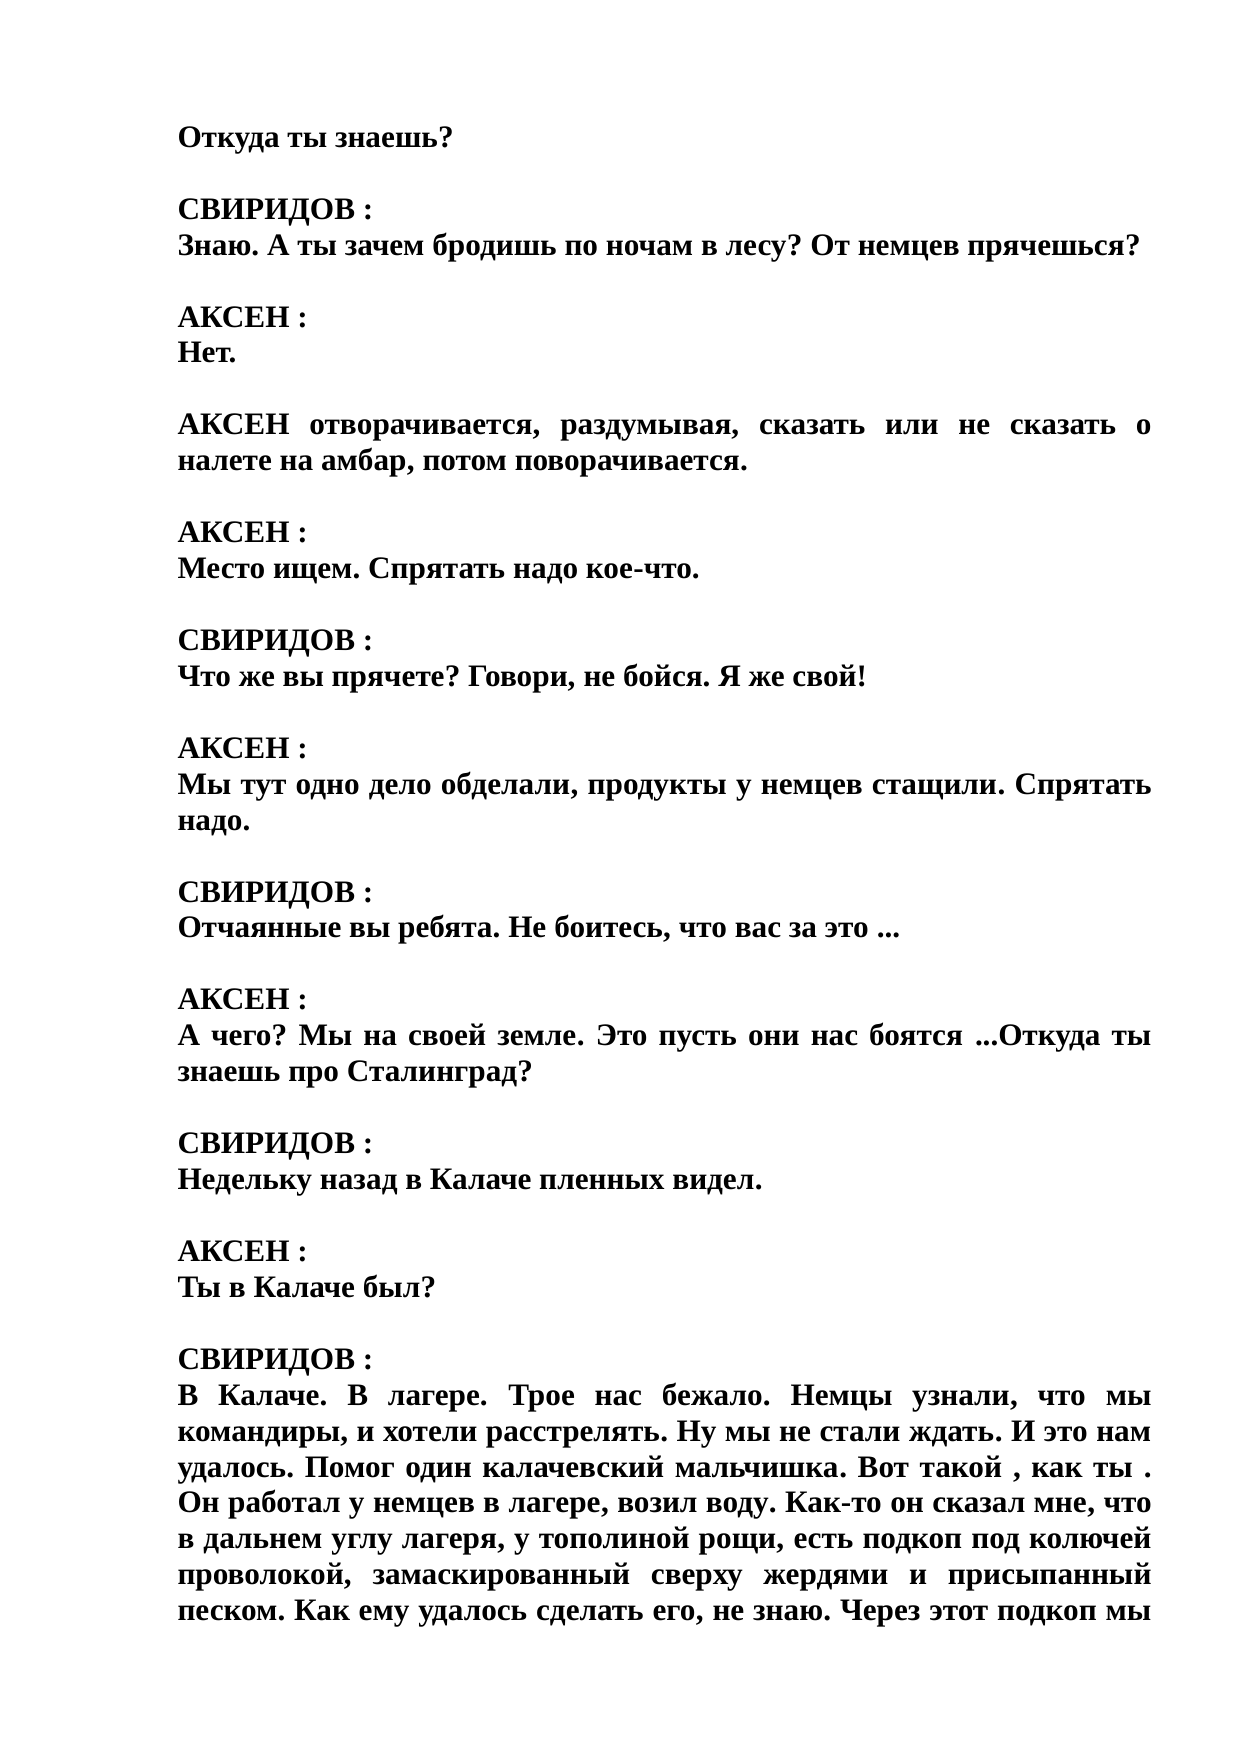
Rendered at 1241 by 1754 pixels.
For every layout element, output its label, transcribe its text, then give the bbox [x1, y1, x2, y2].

text Нет. [177, 334, 1152, 370]
text СВИРИДОВ : [177, 190, 1152, 226]
text Недельку назад в Калаче пленных видел. [177, 1160, 1152, 1196]
text СВИРИДОВ : [177, 1124, 1152, 1160]
text СВИРИДОВ : [177, 1340, 1152, 1376]
text СВИРИДОВ : [177, 621, 1152, 657]
text Откуда ты знаешь? [177, 118, 1152, 154]
text Что же вы прячете? Говори, не бойся. Я же свой! [177, 657, 1152, 693]
text АКСЕН : [177, 981, 1152, 1017]
text Отчаянные вы ребята. Не боитесь, что вас за это ... [177, 909, 1152, 945]
text СВИРИДОВ : [177, 873, 1152, 909]
text Мы тут одно дело обделали, продукты у немцев стащили. Спрятать надо. [177, 765, 1152, 837]
text А чего? Мы на своей земле. Это пусть они нас боятся ...Откуда ты знаешь про Сталинград? [177, 1017, 1152, 1088]
text АКСЕН : [177, 729, 1152, 765]
text АКСЕН отворачивается, раздумывая, сказать или не сказать о налете на амбар, потом поворачивается. [177, 406, 1152, 477]
text Место ищем. Спрятать надо кое-что. [177, 549, 1152, 585]
text Знаю. А ты зачем бродишь по ночам в лесу? От немцев прячешься? [177, 226, 1152, 262]
text АКСЕН : [177, 1232, 1152, 1268]
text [177, 1376, 1152, 1627]
text Ты в Калаче был? [177, 1268, 1152, 1304]
text АКСЕН : [177, 513, 1152, 549]
text АКСЕН : [177, 298, 1152, 334]
